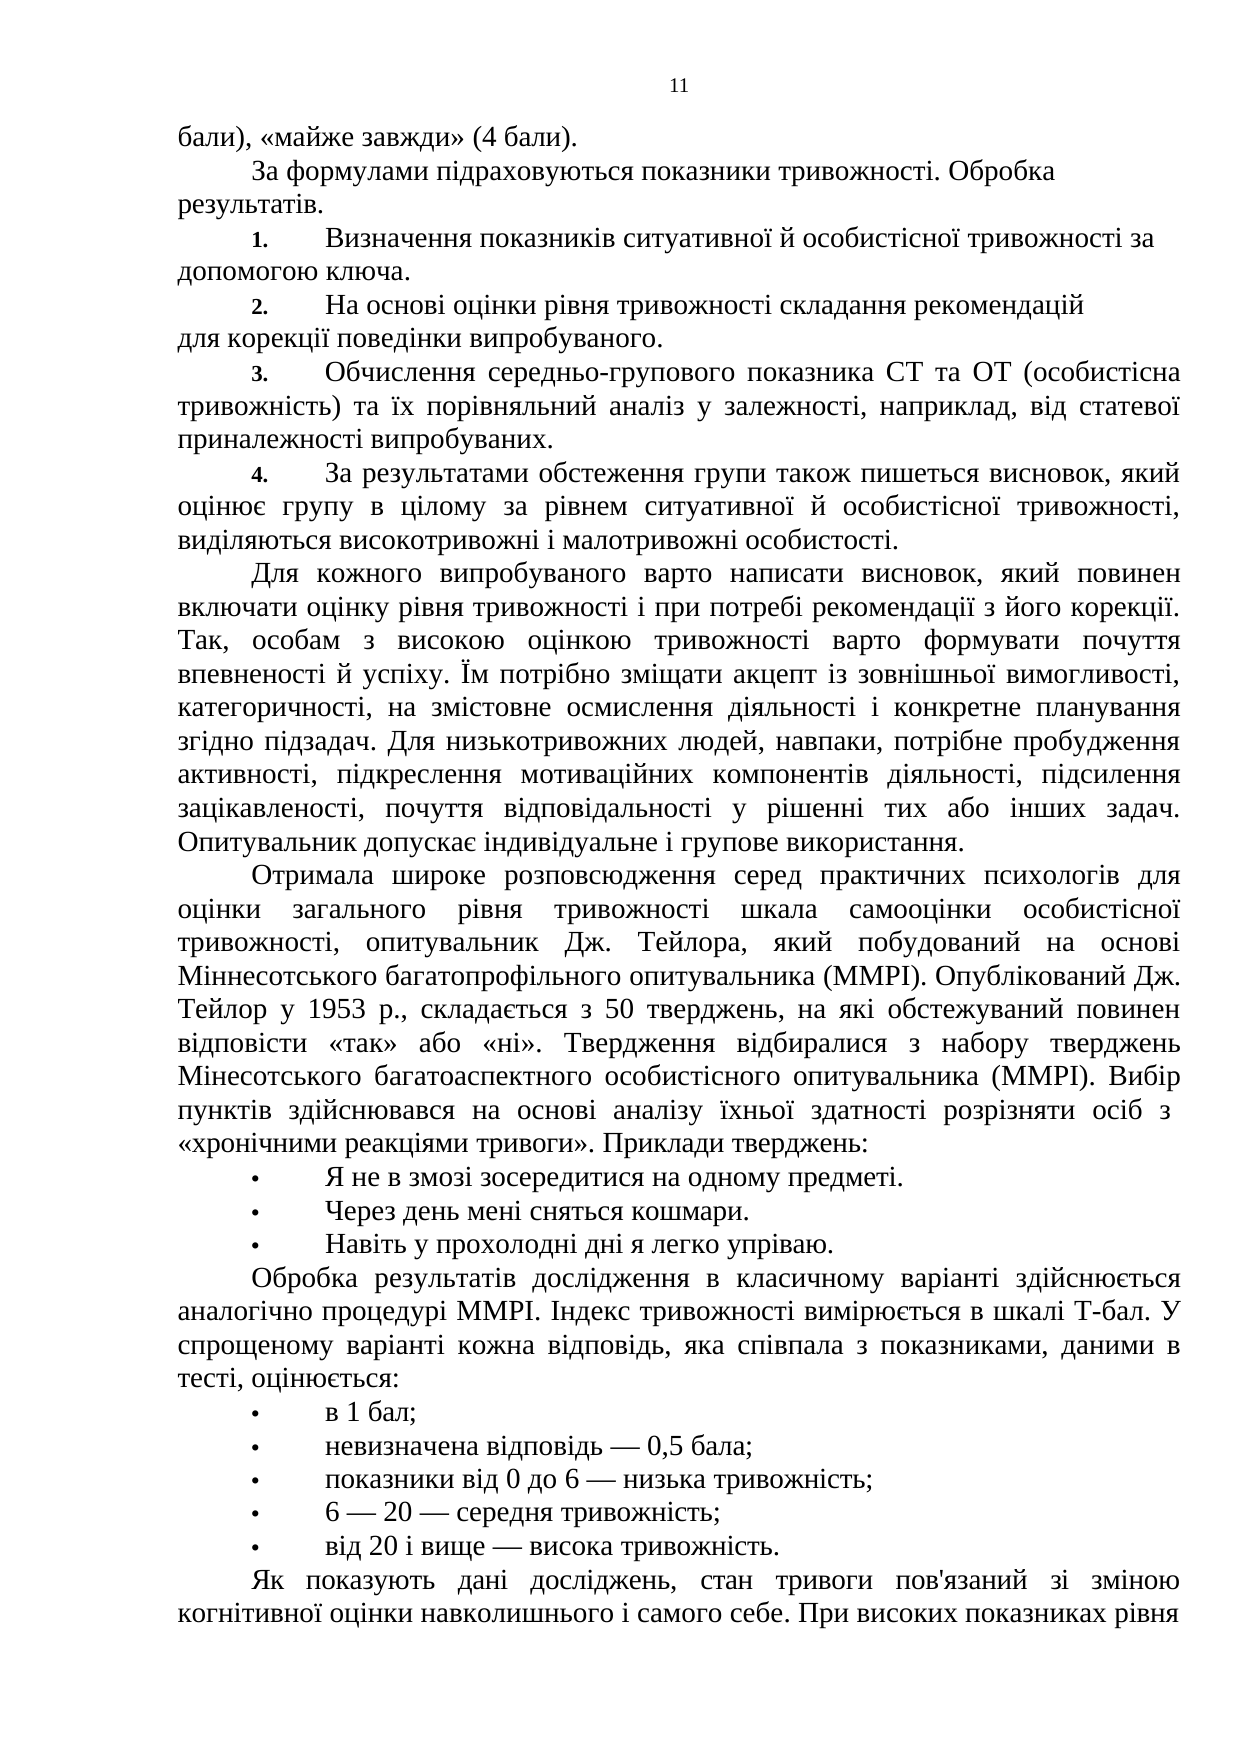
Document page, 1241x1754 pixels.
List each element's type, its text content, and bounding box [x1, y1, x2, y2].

text «хронічними реакціями тривоги». Приклади тверджень: [177, 1126, 1192, 1159]
list Визначення показників ситуативної й особистісної тривожності за допомогою ключа. [177, 220, 1154, 287]
text Як показують дані досліджень, стан тривоги пов'язаний зі зміною когнітивної оцінки навколишнього і самого себе. При високих показниках рівня [177, 1562, 1181, 1629]
list Навіть у прохолодні дні я легко упріваю. [251, 1226, 1192, 1260]
list 6 — 20 — середня тривожність; [251, 1495, 1192, 1528]
list На основі оцінки рівня тривожності складання рекомендацій для корекції поведінки випробуваного. [177, 287, 1134, 354]
list Через день мені сняться кошмари. [251, 1193, 1192, 1226]
text За формулами підраховуються показники тривожності. Обробка результатів. [177, 153, 1192, 220]
list Я не в змозі зосередитися на одному предметі. [251, 1159, 1192, 1193]
text Обробка результатів дослідження в класичному варіанті здійснюється аналогічно процедурі MMPI. Індекс тривожності вимірюється в шкалі Т-бал. У спрощеному варіанті кожна відповідь, яка співпала з показниками, даними в тесті, оцінюється: [177, 1260, 1182, 1394]
list в 1 бал; [251, 1394, 1192, 1428]
text бали), «майже завжди» (4 бали). [177, 119, 1192, 153]
list від 20 і вище — висока тривожність. [251, 1528, 1192, 1562]
list Обчислення середньо-групового показника СТ та ОТ (особистісна тривожність) та їх порівняльний аналіз у залежності, наприклад, від статевої приналежності випробуваних. [177, 354, 1181, 455]
list невизначена відповідь — 0,5 бала; [251, 1428, 1192, 1461]
text Отримала широке розповсюдження серед практичних психологів для оцінки загального рівня тривожності шкала самооцінки особистісної тривожності, опитувальник Дж. Тейлора, який побудований на основі Міннесотського багатопрофільного опитувальника (ММРІ). Опублікований Дж. Тейлор у 1953 р., складається з 50 тверджень, на які обстежуваний повинен відповісти «так» або «ні». Твердження відбиралися з набору тверджень Мінесотського багатоаспектного особистісного опитувальника (MMPI). Вибір пунктів здійснювався на основі аналізу їхньої здатності розрізняти осіб з [177, 857, 1181, 1126]
list показники від 0 до 6 — низька тривожність; [251, 1461, 1192, 1495]
list За результатами обстеження групи також пишеться висновок, який оцінює групу в цілому за рівнем ситуативної й особистісної тривожності, виділяються високотривожні і малотривожні особистості. [177, 455, 1181, 555]
text Для кожного випробуваного варто написати висновок, який повинен включати оцінку рівня тривожності і при потребі рекомендації з його корекції. Так, особам з високою оцінкою тривожності варто формувати почуття впевненості й успіху. Їм потрібно зміщати акцепт із зовнішньої вимогливості, категоричності, на змістовне осмислення діяльності і конкретне планування згідно підзадач. Для низькотривожних людей, навпаки, потрібне пробудження активності, підкреслення мотиваційних компонентів діяльності, підсилення зацікавленості, почуття відповідальності у рішенні тих або інших задач. Опитувальник допускає індивідуальне і групове використання. [177, 555, 1181, 857]
